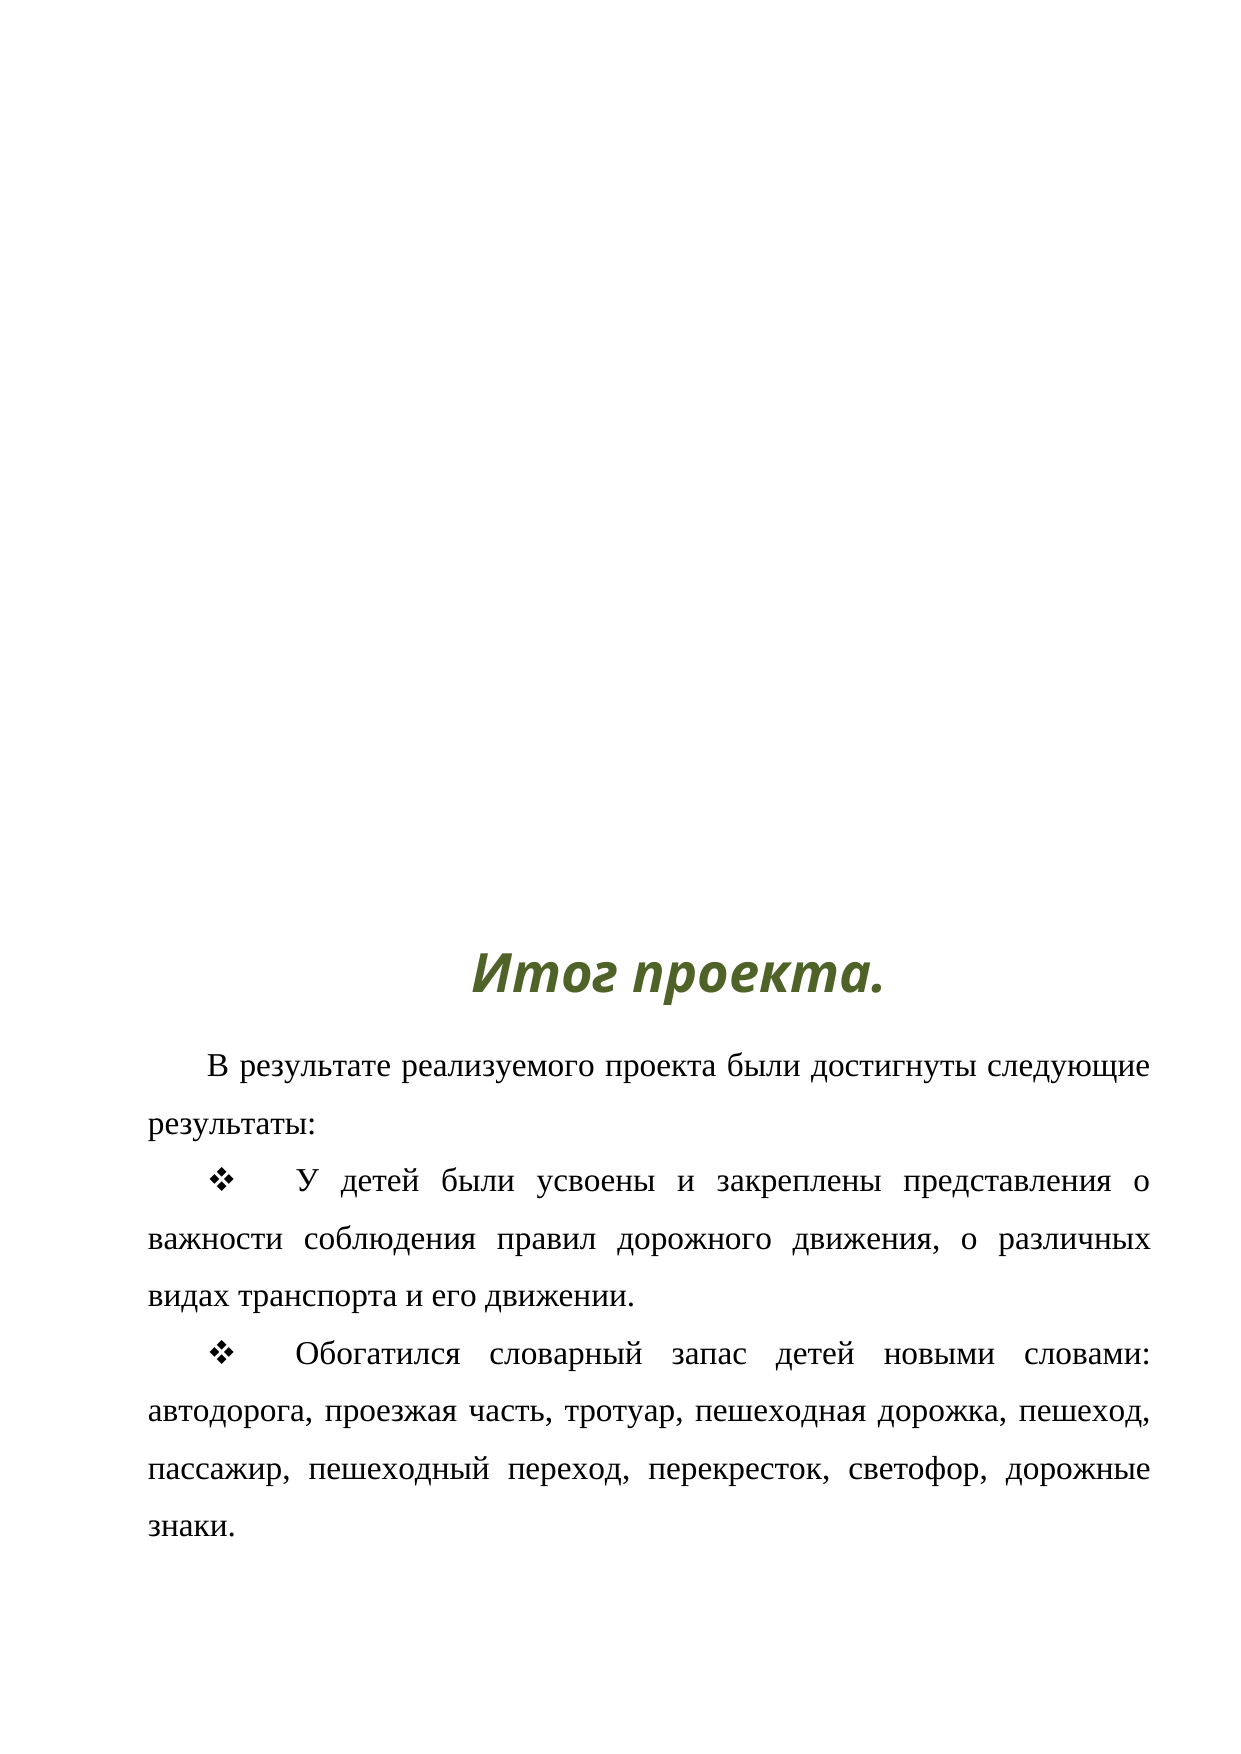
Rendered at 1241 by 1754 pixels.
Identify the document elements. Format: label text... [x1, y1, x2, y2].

list У детей были усвоены и закреплены представления о важности соблюдения правил дорожного движения, о различных видах транспорта и его движении. [148, 1161, 1152, 1314]
list Обогатился словарный запас детей новыми словами: автодорога, проезжая часть, тротуар, пешеходная дорожка, пешеход, пассажир, пешеходный переход, перекресток, светофор, дорожные знаки. [148, 1333, 1152, 1544]
text Итог проекта. [148, 935, 1152, 1009]
text В результате реализуемого проекта были достигнуты следующие результаты: [148, 1046, 1152, 1141]
